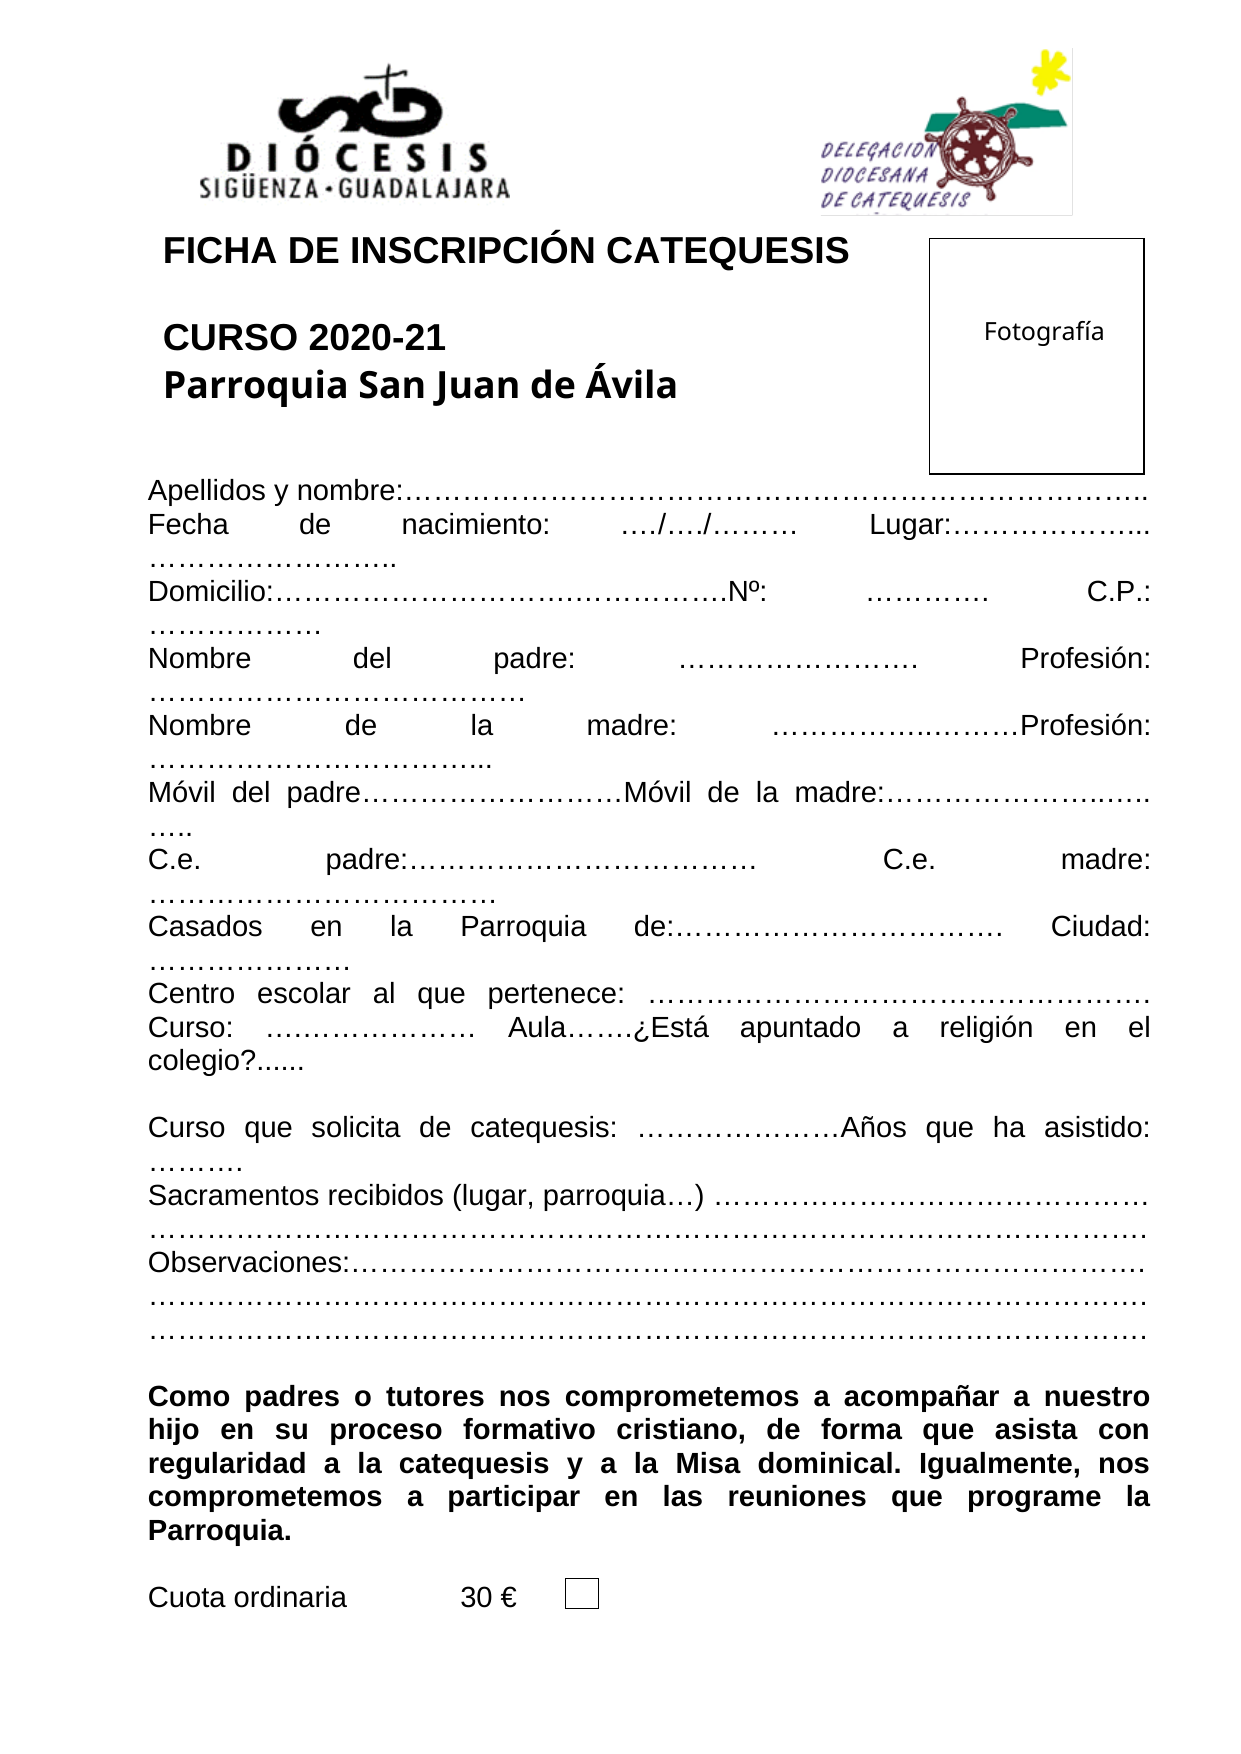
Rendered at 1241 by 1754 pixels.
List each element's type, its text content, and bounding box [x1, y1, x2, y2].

text Sacramentos recibidos (lugar, parroquia…) ……………………………………… [148, 1178, 1152, 1211]
text Fecha de nacimiento: .…/…./……… Lugar:………………...…………………….. [148, 507, 1152, 574]
text Apellidos y nombre:………………………………………………………………….. [148, 473, 1152, 507]
text C.e. padre:……………………………… C.e. madre:……………………………… [148, 842, 1152, 909]
text Centro escolar al que pertenece: ……………………………………………. Curso: ….……………… Aula…….¿Está apuntado a religión en el colegio?...... [148, 976, 1152, 1077]
text Casados en la Parroquia de:……………………………. Ciudad:………………… [148, 909, 1152, 976]
text Domicilio:………………………….…………….Nº: …………. C.P.: ……………… [148, 574, 1152, 641]
text Nombre del padre: ……………………. Profesión:………………………………… [148, 641, 1152, 708]
text Observaciones:………………………………………………………………………. [148, 1245, 1152, 1278]
text …………………………………………………………………………………………. [148, 1211, 1152, 1245]
picture [199, 48, 510, 207]
text Cuota ordinaria 30 € [148, 1580, 1152, 1614]
text Nombre de la madre: ……………..………Profesión:……………………………... [148, 708, 1152, 775]
picture [820, 48, 1074, 217]
text Como padres o tutores nos comprometemos a acompañar a nuestro hijo en su proceso formativo cristiano, de forma que asista con regularidad a la catequesis y a la Misa dominical. Igualmente, nos comprometemos a participar en las reuniones que programe la Parroquia. [148, 1379, 1152, 1547]
text Móvil del padre………………………Móvil de la madre:…………………..…..….. [148, 775, 1152, 842]
text Curso que solicita de catequesis: …………………Años que ha asistido:………. [148, 1111, 1152, 1178]
text …………………………………………………………………………………………. [148, 1312, 1152, 1345]
text …………………………………………………………………………………………. [148, 1278, 1152, 1312]
